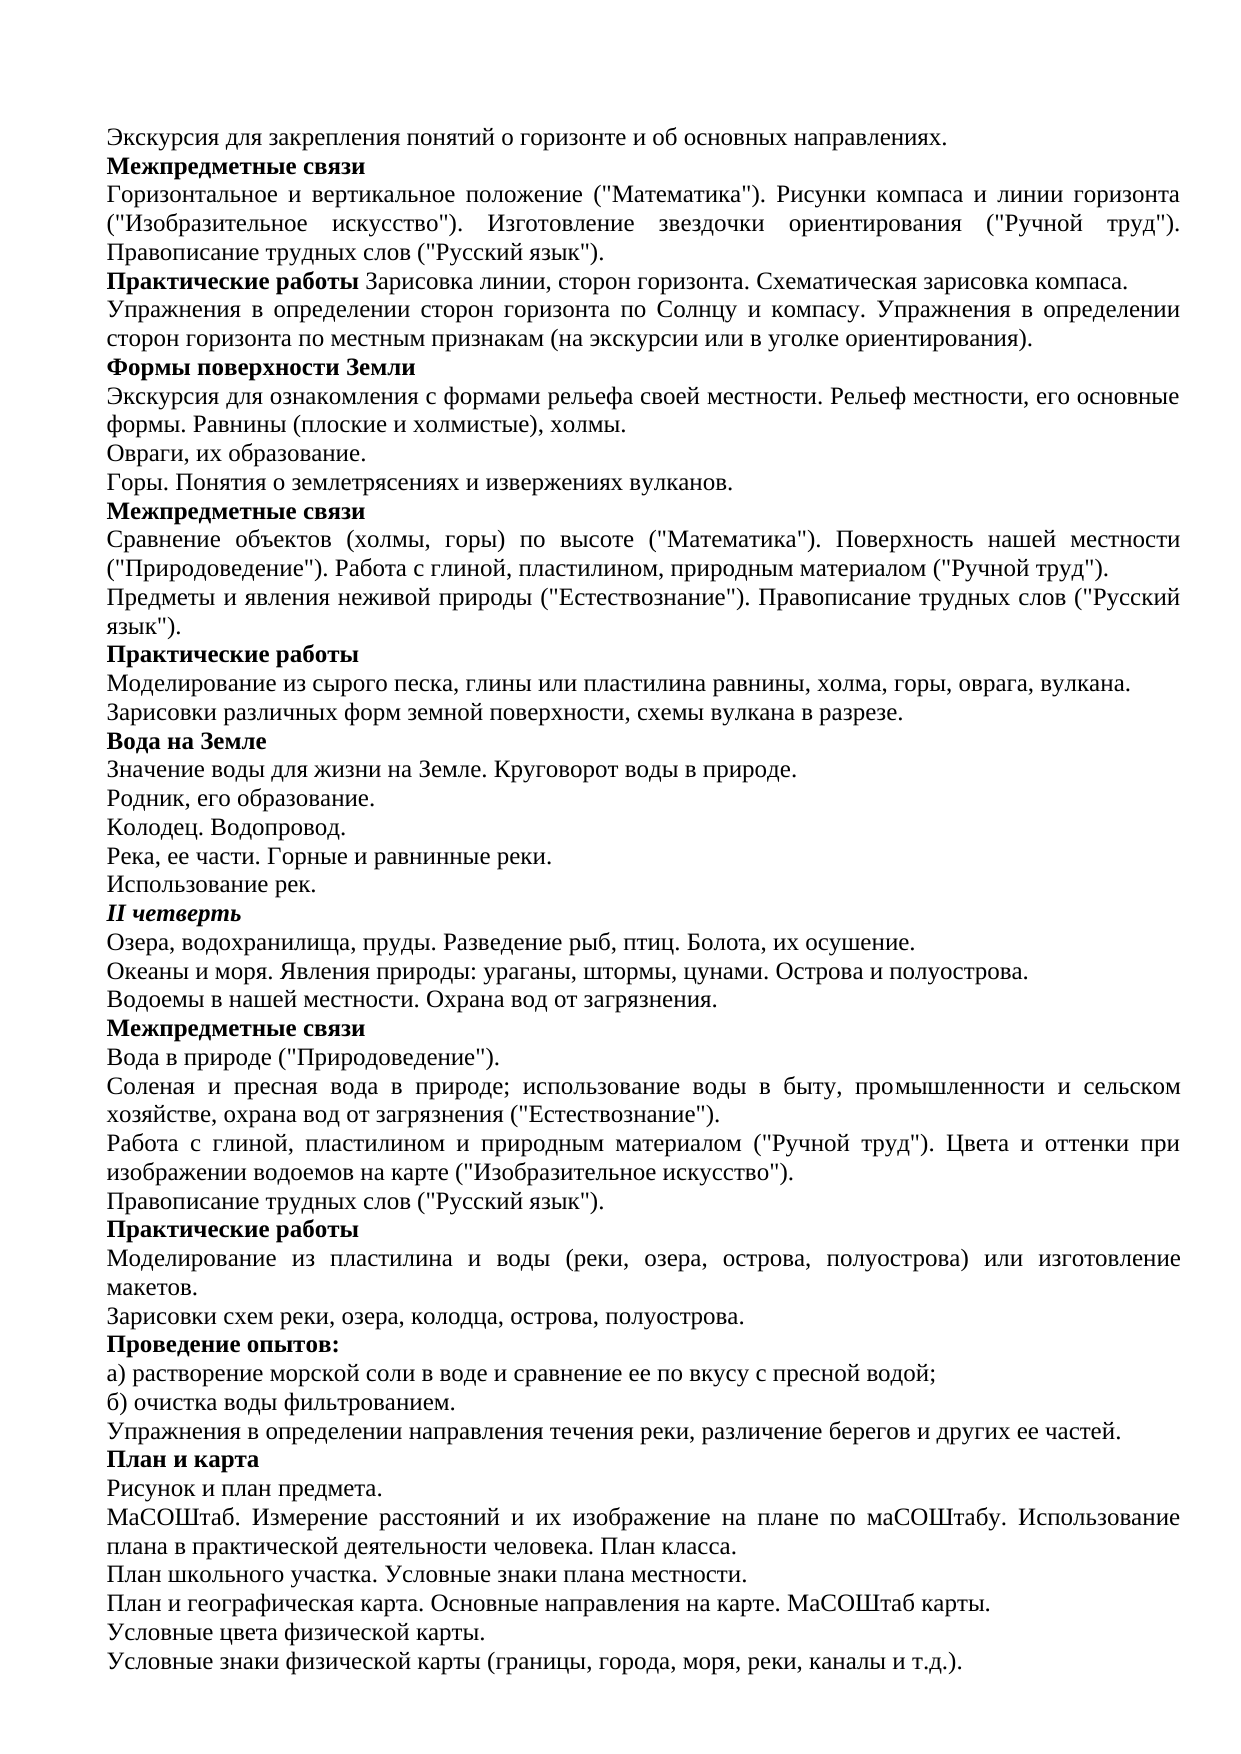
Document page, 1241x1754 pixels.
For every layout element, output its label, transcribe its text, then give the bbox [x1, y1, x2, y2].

text Родник, его образование. [106, 783, 1181, 812]
text Работа с глиной, пластилином и природным материалом ("Ручной труд"). Цвета и оттенки при изображении водоемов на карте ("Изобразительное искусство"). [106, 1128, 1181, 1186]
text Межпредметные связи [106, 496, 1181, 524]
text План школьного участка. Условные знаки плана местности. [106, 1559, 1181, 1588]
text Практические работы [106, 1214, 1181, 1243]
text Зарисовки различных форм земной поверхности, схемы вулкана в разрезе. [106, 697, 1181, 726]
text Овраги, их образование. [106, 438, 1181, 467]
text Зарисовки схем реки, озера, колодца, острова, полуострова. [106, 1301, 1181, 1329]
text Значение воды для жизни на Земле. Круговорот воды в природе. [106, 754, 1181, 783]
text План и карта [106, 1444, 1181, 1473]
text Горы. Понятия о землетрясениях и извержениях вулканов. [106, 467, 1181, 496]
text Условные цвета физической карты. [106, 1617, 1181, 1646]
text План и географическая карта. Основные направления на карте. МаСОШтаб карты. [106, 1588, 1181, 1617]
text Озера, водохранилища, пруды. Разведение рыб, птиц. Болота, их осушение. [106, 927, 1181, 956]
text Река, ее части. Горные и равнинные реки. [106, 841, 1181, 869]
text Сравнение объектов (холмы, горы) по высоте ("Математика"). Поверхность нашей местности ("Природоведение"). Работа с глиной, пластилином, природным материалом ("Ручной труд"). [106, 524, 1181, 582]
text Упражнения в определении направления течения реки, различение берегов и других ее частей. [106, 1416, 1181, 1444]
text Экскурсия для закрепления понятий о горизонте и об основных направлениях. [106, 122, 1181, 151]
text Горизонтальное и вертикальное положение ("Математика"). Рисунки компаса и линии горизонта ("Изобразительное искусство"). Изготовление звездочки ориентирования ("Ручной труд"). Правописание трудных слов ("Русский язык"). [106, 179, 1181, 266]
text Соленая и пресная вода в природе; использование воды в быту, промышленности и сельском хозяйстве, охрана вод от загрязнения ("Естествознание"). [106, 1071, 1181, 1128]
text Вода на Земле [106, 726, 1181, 754]
text б) очистка воды фильтрованием. [106, 1387, 1181, 1416]
text Формы поверхности Земли [106, 352, 1181, 381]
text Практические работы Зарисовка линии, сторон горизонта. Схематическая зарисовка компаса. [106, 266, 1181, 294]
text Океаны и моря. Явления природы: ураганы, штормы, цунами. Острова и полуострова. [106, 956, 1181, 984]
text Экскурсия для ознакомления с формами рельефа своей местности. Рельеф местности, его основные формы. Равнины (плоские и холмистые), холмы. [106, 381, 1181, 438]
text Рисунок и план предмета. [106, 1473, 1181, 1502]
text Колодец. Водопровод. [106, 812, 1181, 841]
text Моделирование из сырого песка, глины или пластилина равнины, холма, горы, оврага, вулкана. [106, 668, 1181, 697]
text Моделирование из пластилина и воды (реки, озера, острова, полуострова) или изготовление макетов. [106, 1243, 1181, 1301]
text Вода в природе ("Природоведение"). [106, 1042, 1181, 1071]
text Упражнения в определении сторон горизонта по Солнцу и компасу. Упражнения в определении сторон горизонта по местным признакам (на экскурсии или в уголке ориентирования). [106, 294, 1181, 352]
text Межпредметные связи [106, 1013, 1181, 1042]
text Предметы и явления неживой природы ("Естествознание"). Правописание трудных слов ("Русский язык"). [106, 582, 1181, 639]
text Условные знаки физической карты (границы, города, моря, реки, каналы и т.д.). [106, 1646, 1181, 1674]
text Использование рек. [106, 869, 1181, 898]
text Водоемы в нашей местности. Охрана вод от загрязнения. [106, 984, 1181, 1013]
text а) растворение морской соли в воде и сравнение ее по вкусу с пресной водой; [106, 1358, 1181, 1387]
text МаСОШтаб. Измерение расстояний и их изображение на плане по маСОШтабу. Использование плана в практической деятельности человека. План класса. [106, 1502, 1181, 1559]
text II четверть [106, 898, 1181, 927]
text Межпредметные связи [106, 151, 1181, 179]
text Практические работы [106, 639, 1181, 668]
text Проведение опытов: [106, 1329, 1181, 1358]
text Правописание трудных слов ("Русский язык"). [106, 1186, 1181, 1214]
